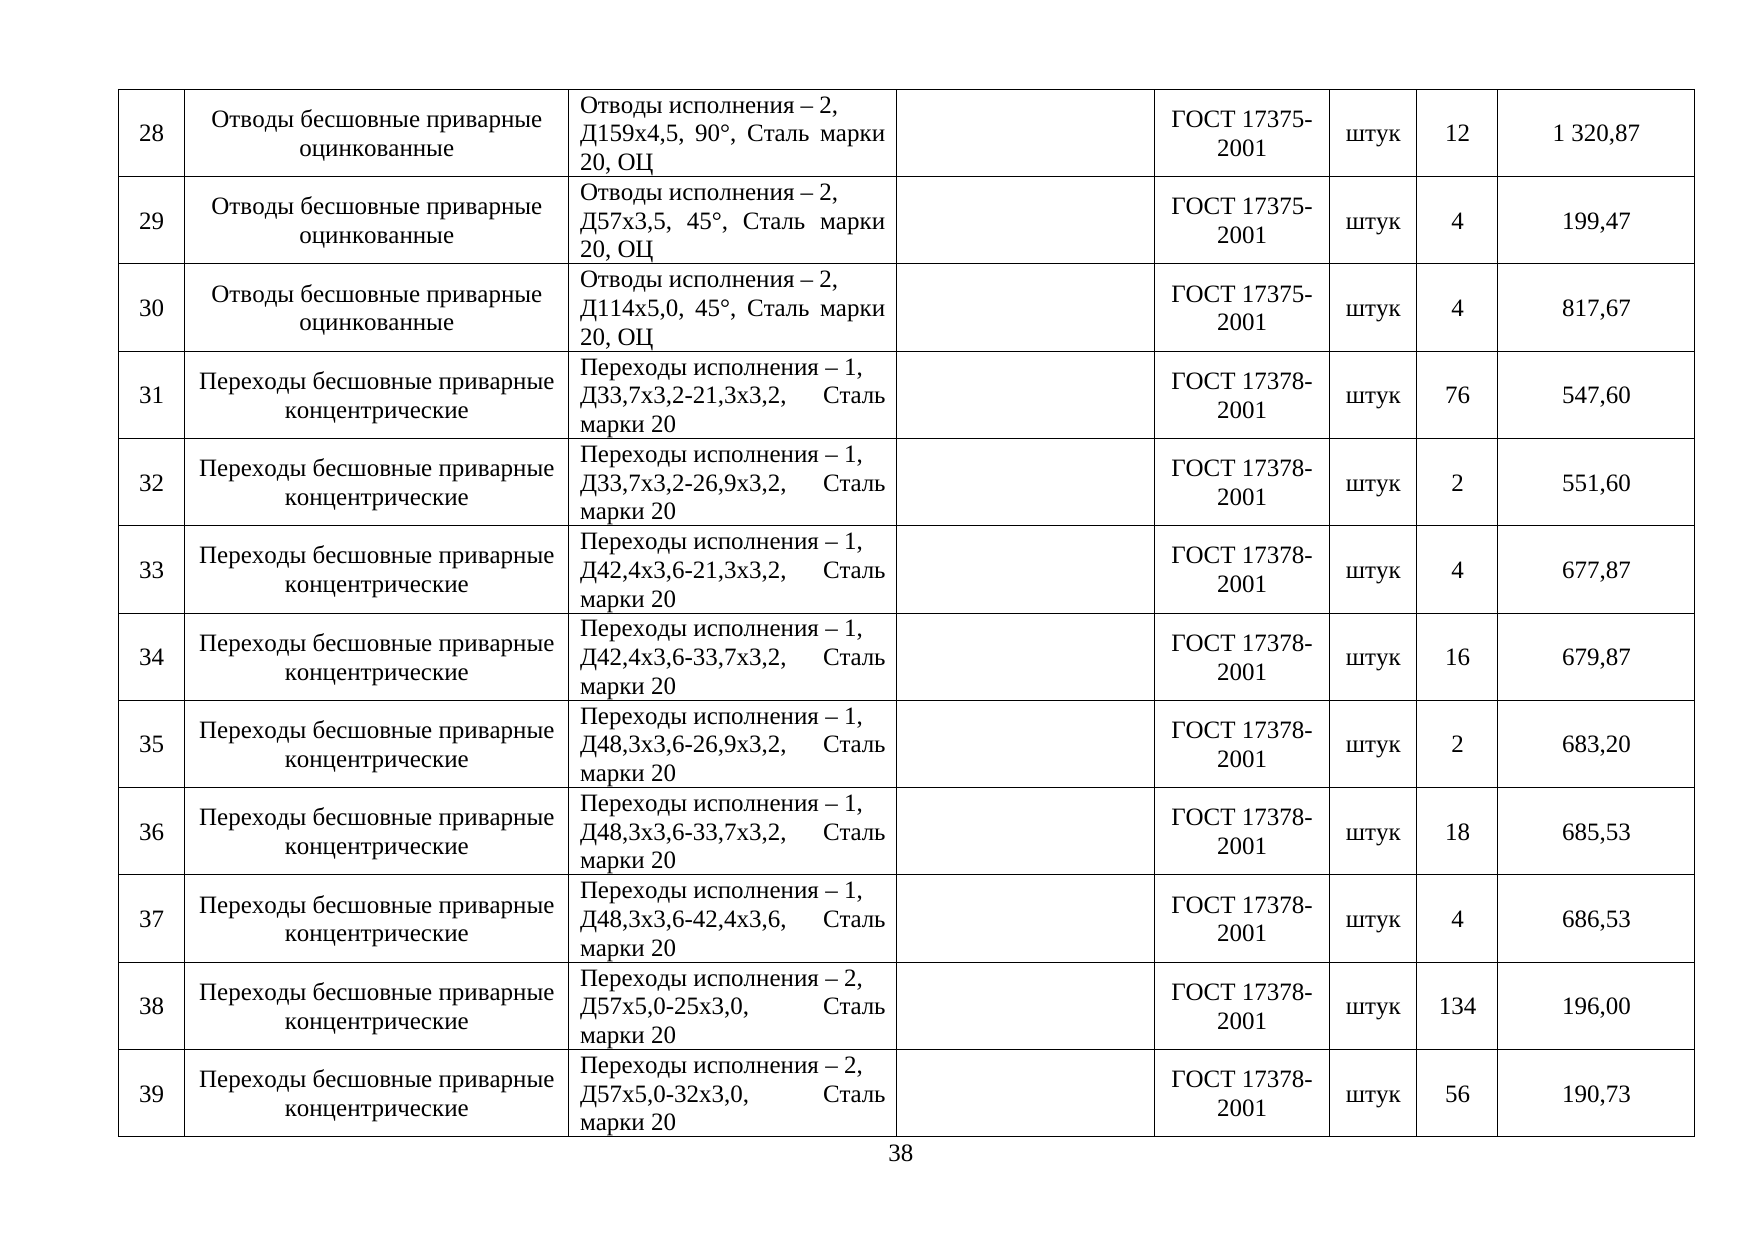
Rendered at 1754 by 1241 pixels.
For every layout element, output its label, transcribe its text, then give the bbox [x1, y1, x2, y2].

table_cell 4 [1417, 526, 1497, 612]
table_cell 56 [1417, 1050, 1497, 1136]
table_cell 33 [119, 526, 184, 612]
table_cell штук [1330, 90, 1416, 176]
table_cell Отводы бесшовные приварные оцинкованные [185, 264, 568, 351]
table_cell Переходы бесшовные приварные концентрические [185, 788, 568, 874]
table_cell 39 [119, 1050, 184, 1136]
table_cell [897, 264, 1154, 351]
table_cell 1 320,87 [1498, 90, 1694, 176]
table_cell 817,67 [1498, 264, 1694, 351]
table_cell штук [1330, 177, 1416, 263]
table_cell штук [1330, 1050, 1416, 1136]
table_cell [185, 90, 568, 176]
table_cell 32 [119, 439, 184, 525]
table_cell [185, 1050, 568, 1136]
table_cell 134 [1417, 963, 1497, 1049]
table_cell Переходы исполнения – 1, Д48,3х3,6-26,9х3,2, Сталь марки 20 [569, 701, 896, 787]
table_cell Отводы исполнения – 2, Д57х3,5, 45°, Сталь марки 20, ОЦ [569, 177, 896, 263]
table_cell Отводы исполнения – 2, Д159х4,5, 90°, Сталь марки 20, ОЦ [569, 90, 896, 176]
table_cell ГОСТ 17378-2001 [1155, 701, 1329, 787]
table_cell 677,87 [1498, 526, 1694, 612]
table_cell [897, 788, 1154, 874]
table_cell Отводы бесшовные приварные оцинкованные [185, 177, 568, 263]
table_cell [897, 90, 1154, 176]
table_cell Переходы исполнения – 1, Д42,4х3,6-33,7х3,2, Сталь марки 20 [569, 614, 896, 700]
table_cell 190,73 [1498, 1050, 1694, 1136]
table_cell 683,20 [1498, 701, 1694, 787]
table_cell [185, 963, 568, 1049]
table_cell 18 [1417, 788, 1497, 874]
table_cell 35 [119, 701, 184, 787]
table_cell ГОСТ 17378-2001 [1155, 352, 1329, 438]
table_cell 2 [1417, 701, 1497, 787]
table_cell 199,47 [1498, 177, 1694, 263]
table_cell Переходы бесшовные приварные концентрические [185, 352, 568, 438]
table_cell [897, 963, 1154, 1049]
table_cell Переходы бесшовные приварные концентрические [185, 439, 568, 525]
table_cell ГОСТ 17375-2001 [1155, 177, 1329, 263]
table_cell 4 [1417, 177, 1497, 263]
table_cell ГОСТ 17378-2001 [1155, 788, 1329, 874]
table_cell [897, 439, 1154, 525]
table_cell Переходы исполнения – 1, Д42,4х3,6-21,3х3,2, Сталь марки 20 [569, 526, 896, 612]
table_cell 37 [119, 875, 184, 962]
table_cell Переходы исполнения – 1, Д33,7х3,2-21,3х3,2, Сталь марки 20 [569, 352, 896, 438]
table_cell 31 [119, 352, 184, 438]
table_cell 36 [119, 788, 184, 874]
table_cell 2 [1417, 439, 1497, 525]
table_cell штук [1330, 352, 1416, 438]
table_cell [897, 352, 1154, 438]
table_cell [897, 1050, 1154, 1136]
table_cell 679,87 [1498, 614, 1694, 700]
table_cell Переходы бесшовные приварные концентрические [185, 526, 568, 612]
table_cell 196,00 [1498, 963, 1694, 1049]
table_cell штук [1330, 788, 1416, 874]
table_cell 38 [119, 963, 184, 1049]
table_cell [897, 526, 1154, 612]
table_cell ГОСТ 17378-2001 [1155, 875, 1329, 962]
table_cell Переходы исполнения – 1, Д48,3х3,6-42,4х3,6, Сталь марки 20 [569, 875, 896, 962]
table_cell Переходы бесшовные приварные концентрические [185, 614, 568, 700]
table_cell штук [1330, 614, 1416, 700]
table_cell штук [1330, 439, 1416, 525]
table_cell ГОСТ 17378-2001 [1155, 526, 1329, 612]
table_cell штук [1330, 963, 1416, 1049]
table_cell [897, 177, 1154, 263]
table_cell 76 [1417, 352, 1497, 438]
table_cell Переходы бесшовные приварные концентрические [185, 875, 568, 962]
table_cell 685,53 [1498, 788, 1694, 874]
table_cell [897, 614, 1154, 700]
table_cell [897, 701, 1154, 787]
table_cell штук [1330, 526, 1416, 612]
table_cell штук [1330, 875, 1416, 962]
table_cell 547,60 [1498, 352, 1694, 438]
table_cell Переходы исполнения – 2, Д57х5,0-25х3,0, Сталь марки 20 [569, 963, 896, 1049]
table_cell 4 [1417, 875, 1497, 962]
table_cell ГОСТ 17378-2001 [1155, 963, 1329, 1049]
table_cell ГОСТ 17375-2001 [1155, 264, 1329, 351]
table_cell ГОСТ 17375-2001 [1155, 90, 1329, 176]
table_cell ГОСТ 17378-2001 [1155, 1050, 1329, 1136]
table_cell ГОСТ 17378-2001 [1155, 614, 1329, 700]
table_cell [897, 875, 1154, 962]
table_cell 30 [119, 264, 184, 351]
table_cell 12 [1417, 90, 1497, 176]
table_cell 551,60 [1498, 439, 1694, 525]
table_cell 686,53 [1498, 875, 1694, 962]
table_cell Переходы исполнения – 2, Д57х5,0-32х3,0, Сталь марки 20 [569, 1050, 896, 1136]
table_cell 16 [1417, 614, 1497, 700]
table_cell 28 [119, 90, 184, 176]
table_cell 34 [119, 614, 184, 700]
table_cell 29 [119, 177, 184, 263]
table_cell штук [1330, 701, 1416, 787]
table_cell 4 [1417, 264, 1497, 351]
table_cell Переходы исполнения – 1, Д48,3х3,6-33,7х3,2, Сталь марки 20 [569, 788, 896, 874]
table_cell Переходы исполнения – 1, Д33,7х3,2-26,9х3,2, Сталь марки 20 [569, 439, 896, 525]
table_cell Отводы исполнения – 2, Д114х5,0, 45°, Сталь марки 20, ОЦ [569, 264, 896, 351]
table_cell Переходы бесшовные приварные концентрические [185, 701, 568, 787]
table_cell ГОСТ 17378-2001 [1155, 439, 1329, 525]
table_cell штук [1330, 264, 1416, 351]
